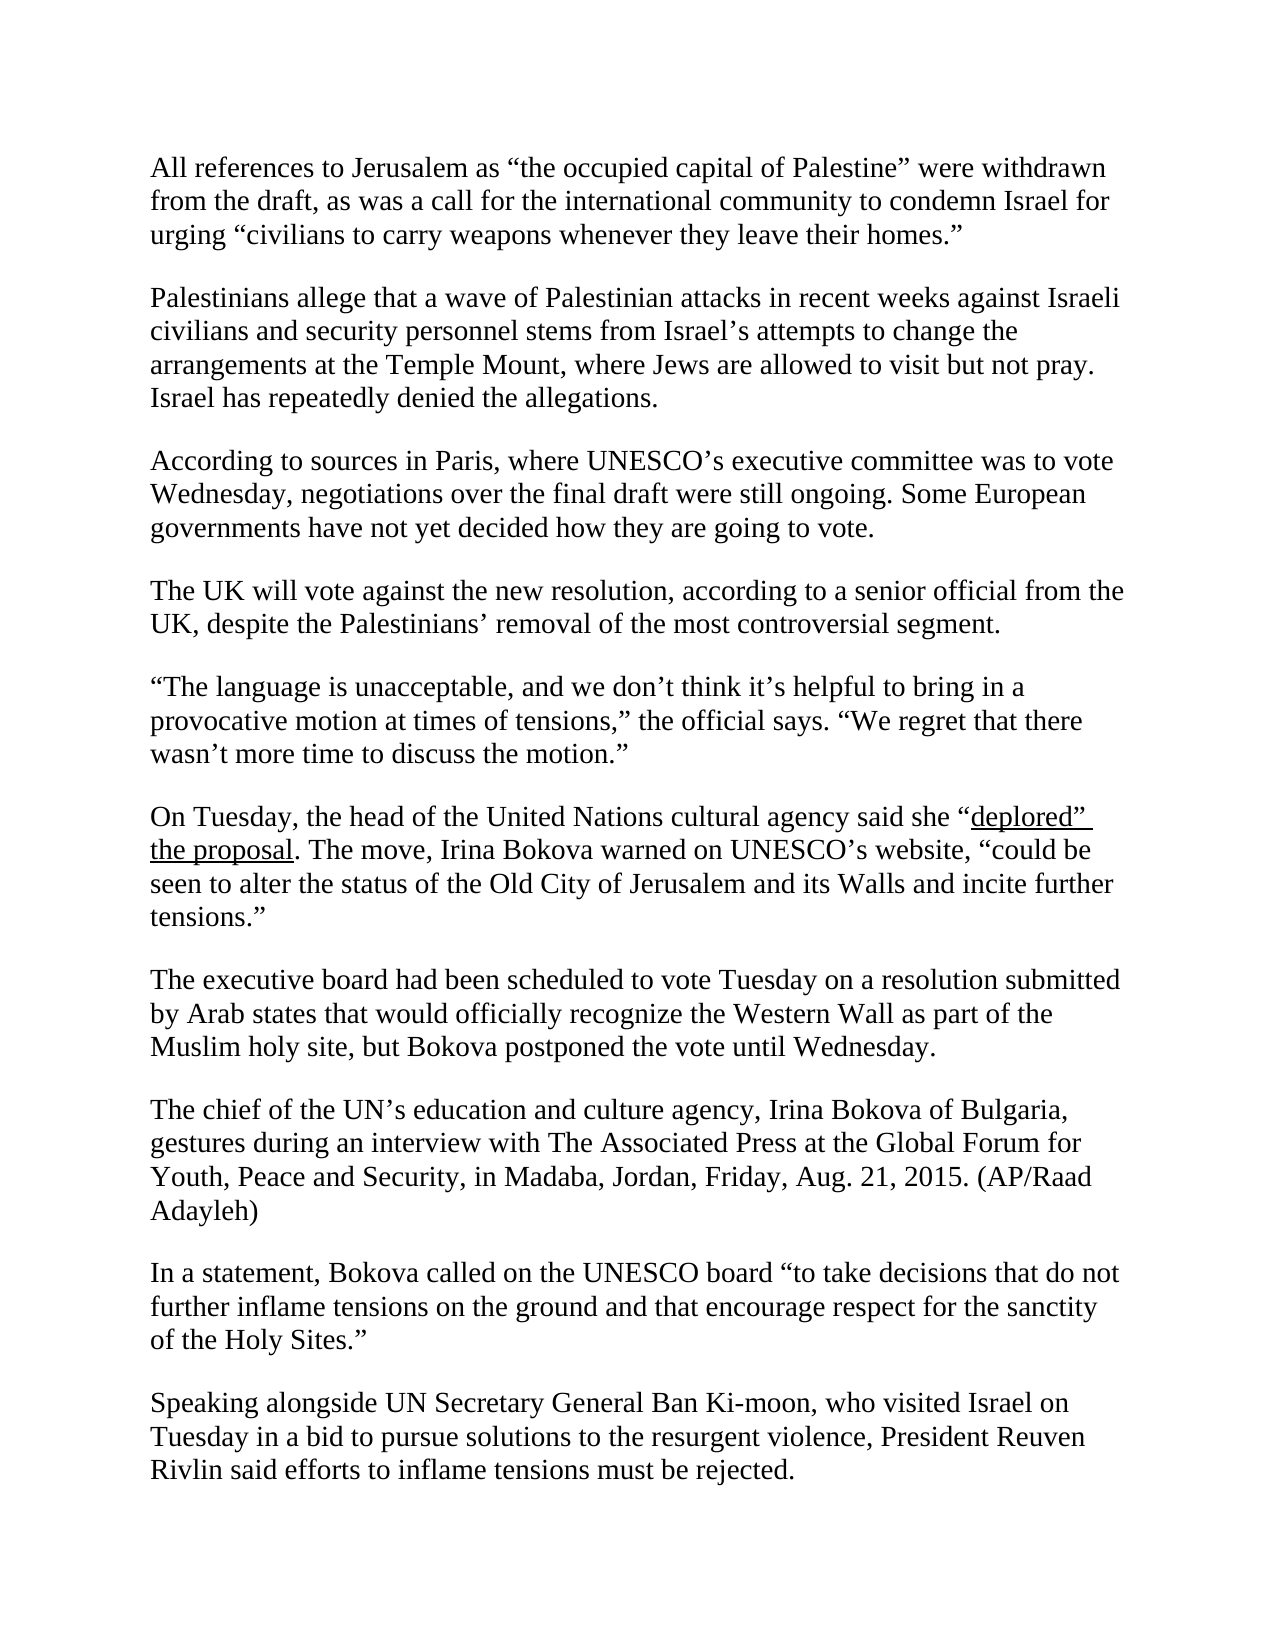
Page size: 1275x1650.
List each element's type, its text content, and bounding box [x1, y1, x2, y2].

text In a statement, Bokova called on the UNESCO board “to take decisions that do not further inflame tensions on the ground and that encourage respect for the sanctity of the Holy Sites.” [150, 1255, 1125, 1356]
text On Tuesday, the head of the United Nations cultural agency said she “deplored” the proposal. The move, Irina Bokova warned on UNESCO’s website, “could be seen to alter the status of the Old City of Jerusalem and its Walls and incite further tensions.” [150, 799, 1125, 933]
text Palestinians allege that a wave of Palestinian attacks in recent weeks against Israeli civilians and security personnel stems from Israel’s attempts to change the arrangements at the Temple Mount, where Jews are allowed to visit but not pray. Israel has repeatedly denied the allegations. [150, 280, 1125, 414]
text Speaking alongside UN Secretary General Ban Ki-moon, who visited Israel on Tuesday in a bid to pursue solutions to the resurgent violence, President Reuven Rivlin said efforts to inflame tensions must be rejected. [150, 1385, 1125, 1486]
text According to sources in Paris, where UNESCO’s executive committee was to vote Wednesday, negotiations over the final draft were still ongoing. Some European governments have not yet decided how they are going to vote. [150, 443, 1125, 544]
text All references to Jerusalem as “the occupied capital of Palestine” were withdrawn from the draft, as was a call for the international community to condemn Israel for urging “civilians to carry weapons whenever they leave their homes.” [150, 150, 1125, 251]
text The UK will vote against the new resolution, according to a senior official from the UK, despite the Palestinians’ removal of the most controversial segment. [150, 573, 1125, 640]
text “The language is unacceptable, and we don’t think it’s helpful to bring in a provocative motion at times of tensions,” the official says. “We regret that there wasn’t more time to discuss the motion.” [150, 669, 1125, 770]
text The executive board had been scheduled to vote Tuesday on a resolution submitted by Arab states that would officially recognize the Western Wall as part of the Muslim holy site, but Bokova postponed the vote until Wednesday. [150, 962, 1125, 1063]
text The chief of the UN’s education and culture agency, Irina Bokova of Bulgaria, gestures during an interview with The Associated Press at the Global Forum for Youth, Peace and Security, in Madaba, Jordan, Friday, Aug. 21, 2015. (AP/Raad Adayleh) [150, 1092, 1125, 1226]
